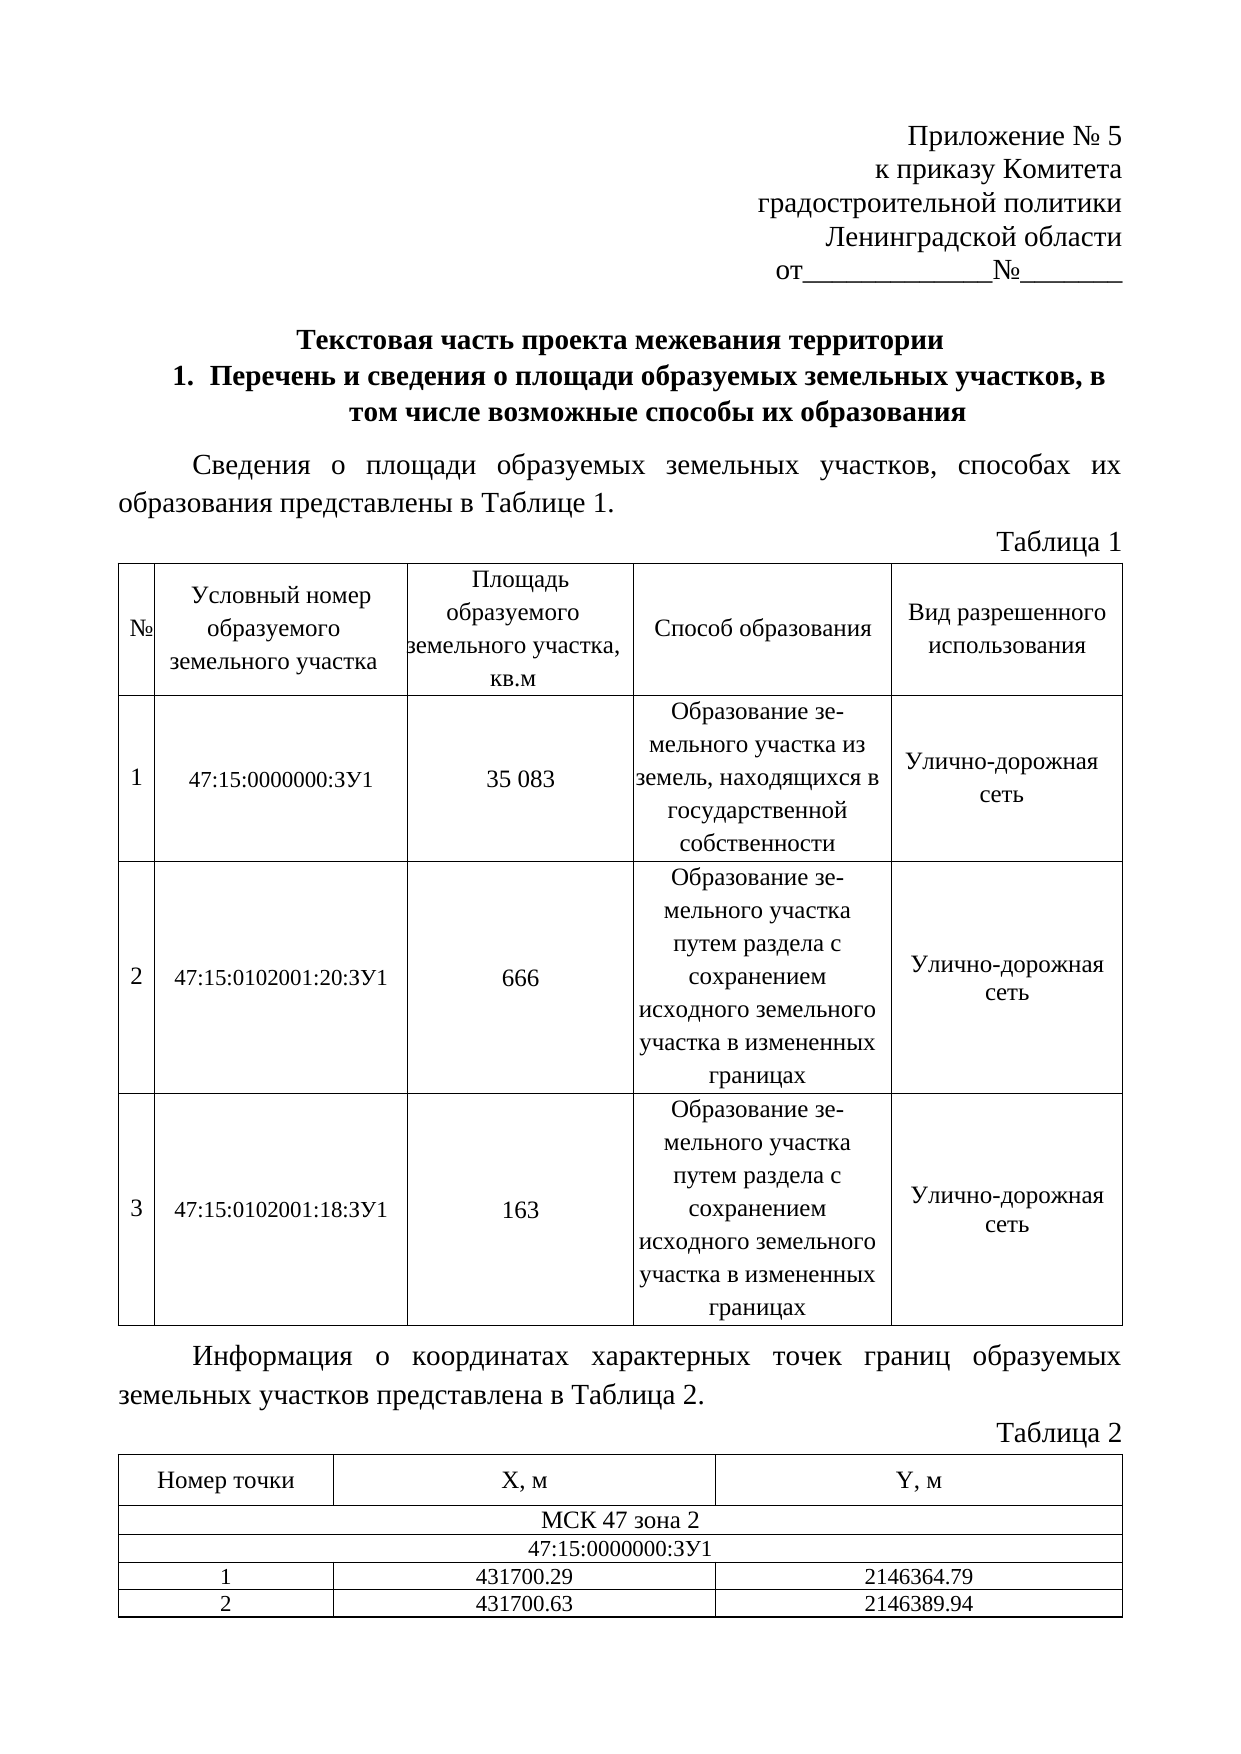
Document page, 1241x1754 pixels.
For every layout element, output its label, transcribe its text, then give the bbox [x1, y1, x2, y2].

table_cell 163 [408, 1094, 633, 1325]
table_header Вид разрешенного использования [892, 564, 1122, 695]
table_cell 35 083 [408, 696, 633, 861]
table_cell 47:15:0102001:20:ЗУ1 [155, 862, 407, 1093]
table_header № [119, 564, 154, 695]
table_cell 1 [119, 1563, 333, 1589]
text Таблица 2 [118, 1415, 1122, 1449]
table_cell 47:15:0000000:ЗУ1 [119, 1535, 1122, 1562]
text Информация о координатах характерных точек границ образуемых земельных участков представлена в Таблица 2. [118, 1338, 1122, 1410]
text к приказу Комитета [118, 152, 1122, 185]
text градостроительной политики [118, 185, 1122, 219]
text Приложение № 5 [118, 118, 1122, 152]
table_header Номер точки [119, 1455, 333, 1504]
text от_____________№_______ [118, 252, 1122, 286]
text Ленинградской области [118, 219, 1122, 252]
table_header X, м [334, 1455, 715, 1504]
table_cell 47:15:0102001:18:ЗУ1 [155, 1094, 407, 1325]
table_cell Образование земельного участка путем раздела с сохранением исходного земельного участка в измененных границах [634, 1094, 891, 1325]
table_cell Образование земельного участка из земель, находящихся в государственной собственности [634, 696, 891, 861]
table_cell Улично-дорожная сеть [892, 1094, 1122, 1325]
text Таблица 1 [148, 524, 1122, 558]
table_cell 47:15:0000000:ЗУ1 [155, 696, 407, 861]
table_cell 1 [119, 696, 154, 861]
table_header Y, м [716, 1455, 1122, 1504]
text Сведения о площади образуемых земельных участков, способах их образования представлены в Таблице 1. [118, 447, 1122, 519]
table_cell Образование земельного участка путем раздела с сохранением исходного земельного участка в измененных границах [634, 862, 891, 1093]
table_cell 2146364.79 [716, 1563, 1122, 1589]
table_header Площадь образуемого земельного участка, кв.м [408, 564, 633, 695]
table_cell МСК 47 зона 2 [119, 1506, 1122, 1534]
table_cell Улично-дорожная сеть [892, 696, 1122, 861]
list Перечень и сведения о площади образуемых земельных участков, в том числе возможные способы их образования [156, 358, 1122, 428]
table_cell 666 [408, 862, 633, 1093]
table_cell Улично-дорожная сеть [892, 862, 1122, 1093]
table_cell 431700.63 [334, 1590, 715, 1616]
table_header Условный номер образуемого земельного участка [155, 564, 407, 695]
table_cell 2146389.94 [716, 1590, 1122, 1616]
table_header Способ образования [634, 564, 891, 695]
table_cell 431700.29 [334, 1563, 715, 1589]
table_cell 2 [119, 1590, 333, 1616]
text Текстовая часть проекта межевания территории [118, 322, 1122, 356]
table_cell 3 [119, 1094, 154, 1325]
table_cell 2 [119, 862, 154, 1093]
